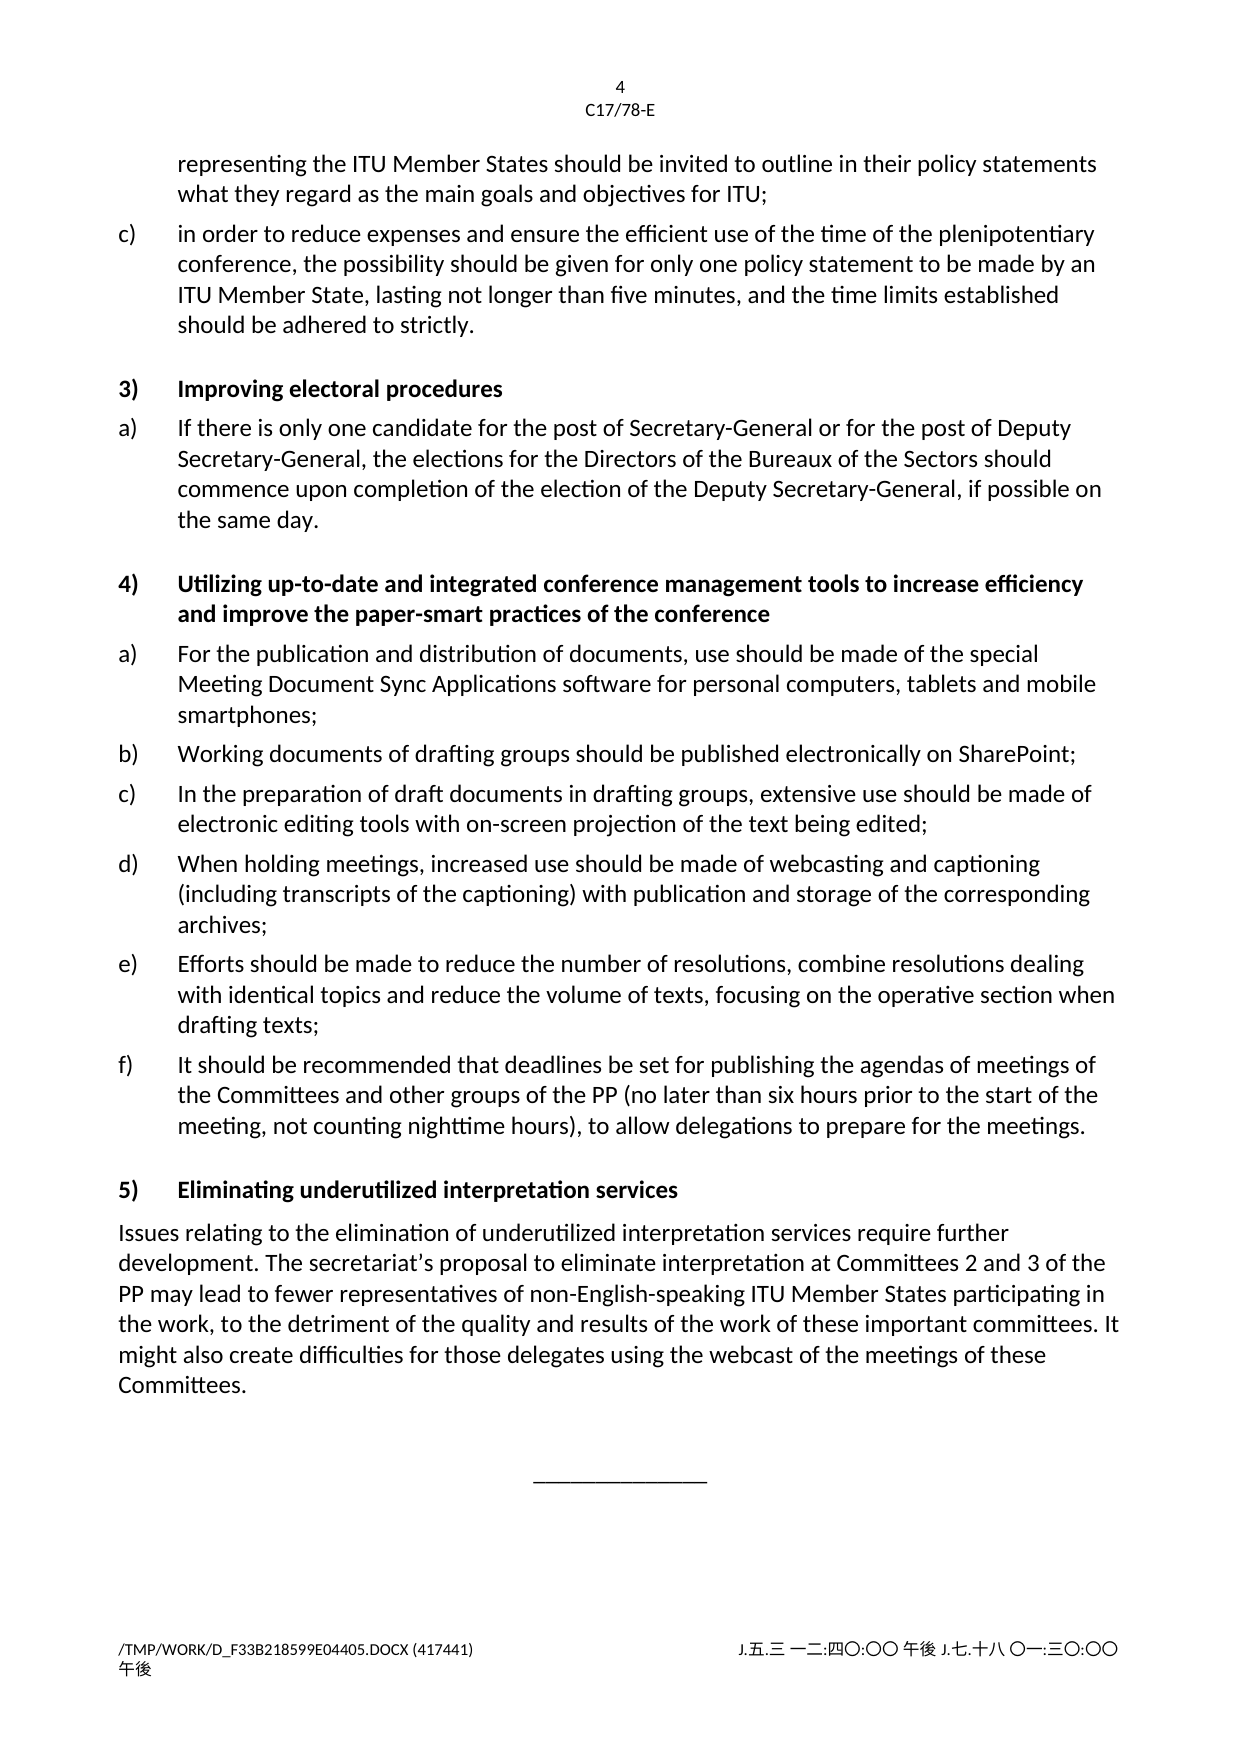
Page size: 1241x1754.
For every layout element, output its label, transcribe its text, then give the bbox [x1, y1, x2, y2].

subtitle 4) Utilizing up-to-date and integrated conference management tools to increase efficiency and improve the paper-smart practices of the conference [118, 568, 1122, 629]
subtitle 5) Eliminating underutilized interpretation services [118, 1174, 1122, 1204]
text c) In the preparation of draft documents in drafting groups, extensive use should be made of electronic editing tools with on-screen projection of the text being edited; [118, 778, 1122, 839]
text a) For the publication and distribution of documents, use should be made of the special Meeting Document Sync Applications software for personal computers, tablets and mobile smartphones; [118, 638, 1122, 729]
text Issues relating to the elimination of underutilized interpretation services require further development. The secretariat’s proposal to eliminate interpretation at Committees 2 and 3 of the PP may lead to fewer representatives of non-English-speaking ITU Member States participating in the work, to the detriment of the quality and results of the work of these important committees. It might also create difficulties for those delegates using the webcast of the meetings of these Committees. [118, 1217, 1122, 1400]
text ______________ [118, 1456, 1122, 1486]
text e) Efforts should be made to reduce the number of resolutions, combine resolutions dealing with identical topics and reduce the volume of texts, focusing on the operative section when drafting texts; [118, 948, 1122, 1040]
text c) in order to reduce expenses and ensure the efficient use of the time of the plenipotentiary conference, the possibility should be given for only one policy statement to be made by an ITU Member State, lasting not longer than five minutes, and the time limits established should be adhered to strictly. [118, 218, 1122, 340]
text b) Working documents of drafting groups should be published electronically on SharePoint; [118, 738, 1122, 769]
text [118, 148, 1122, 209]
text f) It should be recommended that deadlines be set for publishing the agendas of meetings of the Committees and other groups of the PP (no later than six hours prior to the start of the meeting, not counting nighttime hours), to allow delegations to prepare for the meetings. [118, 1049, 1122, 1141]
text a) If there is only one candidate for the post of Secretary-General or for the post of Deputy Secretary-General, the elections for the Directors of the Bureaux of the Sectors should commence upon completion of the election of the Deputy Secretary-General, if possible on the same day. [118, 413, 1122, 535]
text d) When holding meetings, increased use should be made of webcasting and captioning (including transcripts of the captioning) with publication and storage of the corresponding archives; [118, 848, 1122, 939]
subtitle 3) Improving electoral procedures [118, 373, 1122, 404]
